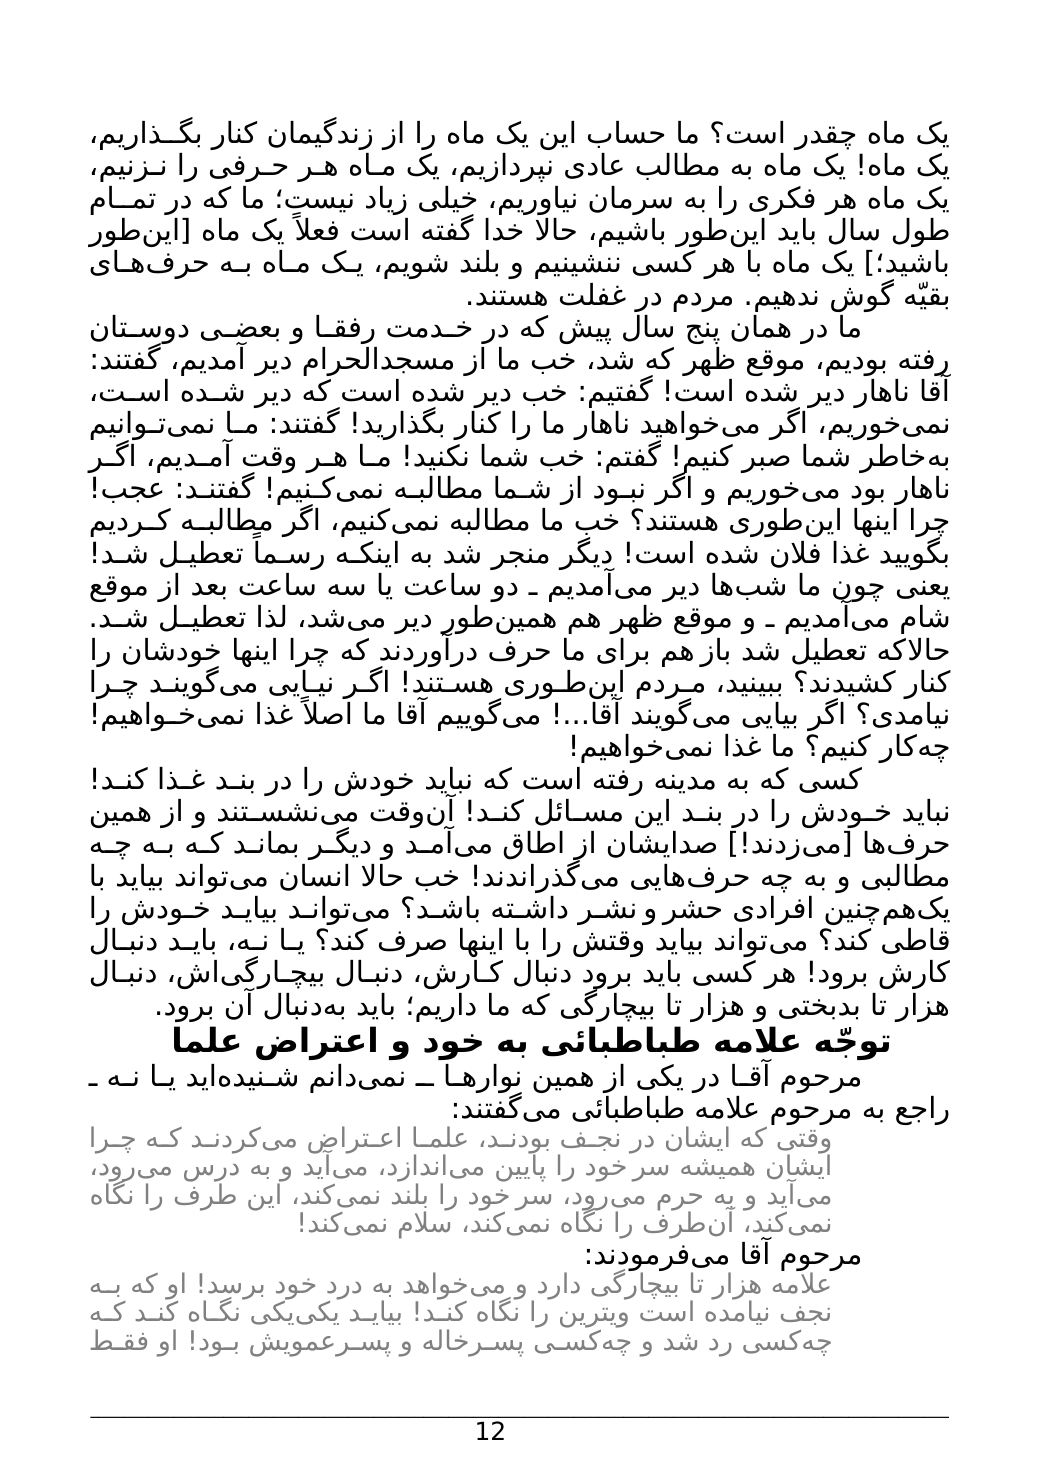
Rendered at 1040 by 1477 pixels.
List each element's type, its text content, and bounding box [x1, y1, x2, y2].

text مرحوم آقا در یکی از همین نوارها ـ نمی‌دانم شنیده‌اید یا نه ـ راجع به مرحوم علامه طباطبائی می‌گفتند: [89, 1061, 951, 1125]
text مرحوم آقا می‌فرمودند: [89, 1239, 951, 1271]
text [89, 1271, 833, 1356]
text ما در همان پنج سال پیش که در خدمت رفقا و بعضی دوستان رفته بودیم، موقع ظهر که شد، خب ما از مسجدالحرام دیر آمدیم، گفتند: آقا ناهار دیر شده است! گفتیم: خب دیر شده است که دیر شده است، نمی‌خوریم، اگر می‌خواهید ناهار ما را کنار بگذارید! گفتند: ما نمی‌توانیم به‌خاطر شما صبر کنیم! گفتم: خب شما نکنید! ما هر وقت آمدیم، اگر ناهار بود می‌خوریم و اگر نبود از شما مطالبه نمی‌کنیم! گفتند: عجب! چرا اینها این‌طوری هستند؟ خب ما مطالبه نمی‌کنیم، اگر مطالبه کردیم بگویید غذا فلان شده است! دیگر منجر شد به اینکه رسماً تعطیل شد! یعنی چون ما شب‌ها دیر می‌آمدیم ـ دو ساعت یا سه ساعت بعد از موقع شام می‌آمدیم ـ و موقع ظهر هم همین‌طور دیر می‌شد، لذا تعطیل شد. حالاکه تعطیل شد باز هم برای ما حرف درآوردند که چرا اینها خودشان را کنار کشیدند؟ ببینید، مردم این‌طوری هستند! اگر نیایی می‌گویند چرا نیامدی؟ اگر بیایی می‌گویند آقا...! می‌گوییم آقا ما اصلاً غذا نمی‌خواهیم! چه‌کار کنیم؟ ما غذا نمی‌خواهیم! [89, 312, 951, 764]
text کسی که به مدینه رفته است که نباید خودش را در بند غذا کند! نباید خودش را در بند این مسائل کند! آن‌وقت می‌نشستند و از همین حرف‌ها [می‌زدند!] صدایشان از اطاق می‌آمد و دیگر بماند که به چه مطالبی و به چه حرف‌هایی می‌گذراندند! خب حالا انسان می‌تواند بیاید با یک‌هم‌چنین افرادی حشر و نشر داشته باشد؟ می‌تواند بیاید خودش را قاطی کند؟ می‌تواند بیاید وقتش را با اینها صرف کند؟ یا نه، باید دنبال کارش برود! هر کسی باید برود دنبال کارش، دنبال بیچارگی‌اش، دنبال هزار تا بدبختی و هزار تا بیچارگی که ما داریم؛ باید به‌دنبال آن برود. [89, 764, 951, 1022]
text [89, 118, 951, 312]
text وقتی که ایشان در نجف بودند، علما اعتراض می‌کردند که چرا ایشان همیشه سر خود را پایین می‌اندازد، می‌آید و به درس می‌رود، می‌آید و به حرم می‌رود، سر خود را بلند نمی‌کند، این طرف را نگاه نمی‌کند، آن‌طرف را نگاه نمی‌کند، سلام نمی‌کند! [89, 1125, 833, 1239]
subtitle توجّه علامه طباطبائی به خود و اعتراض علما [148, 1022, 892, 1061]
